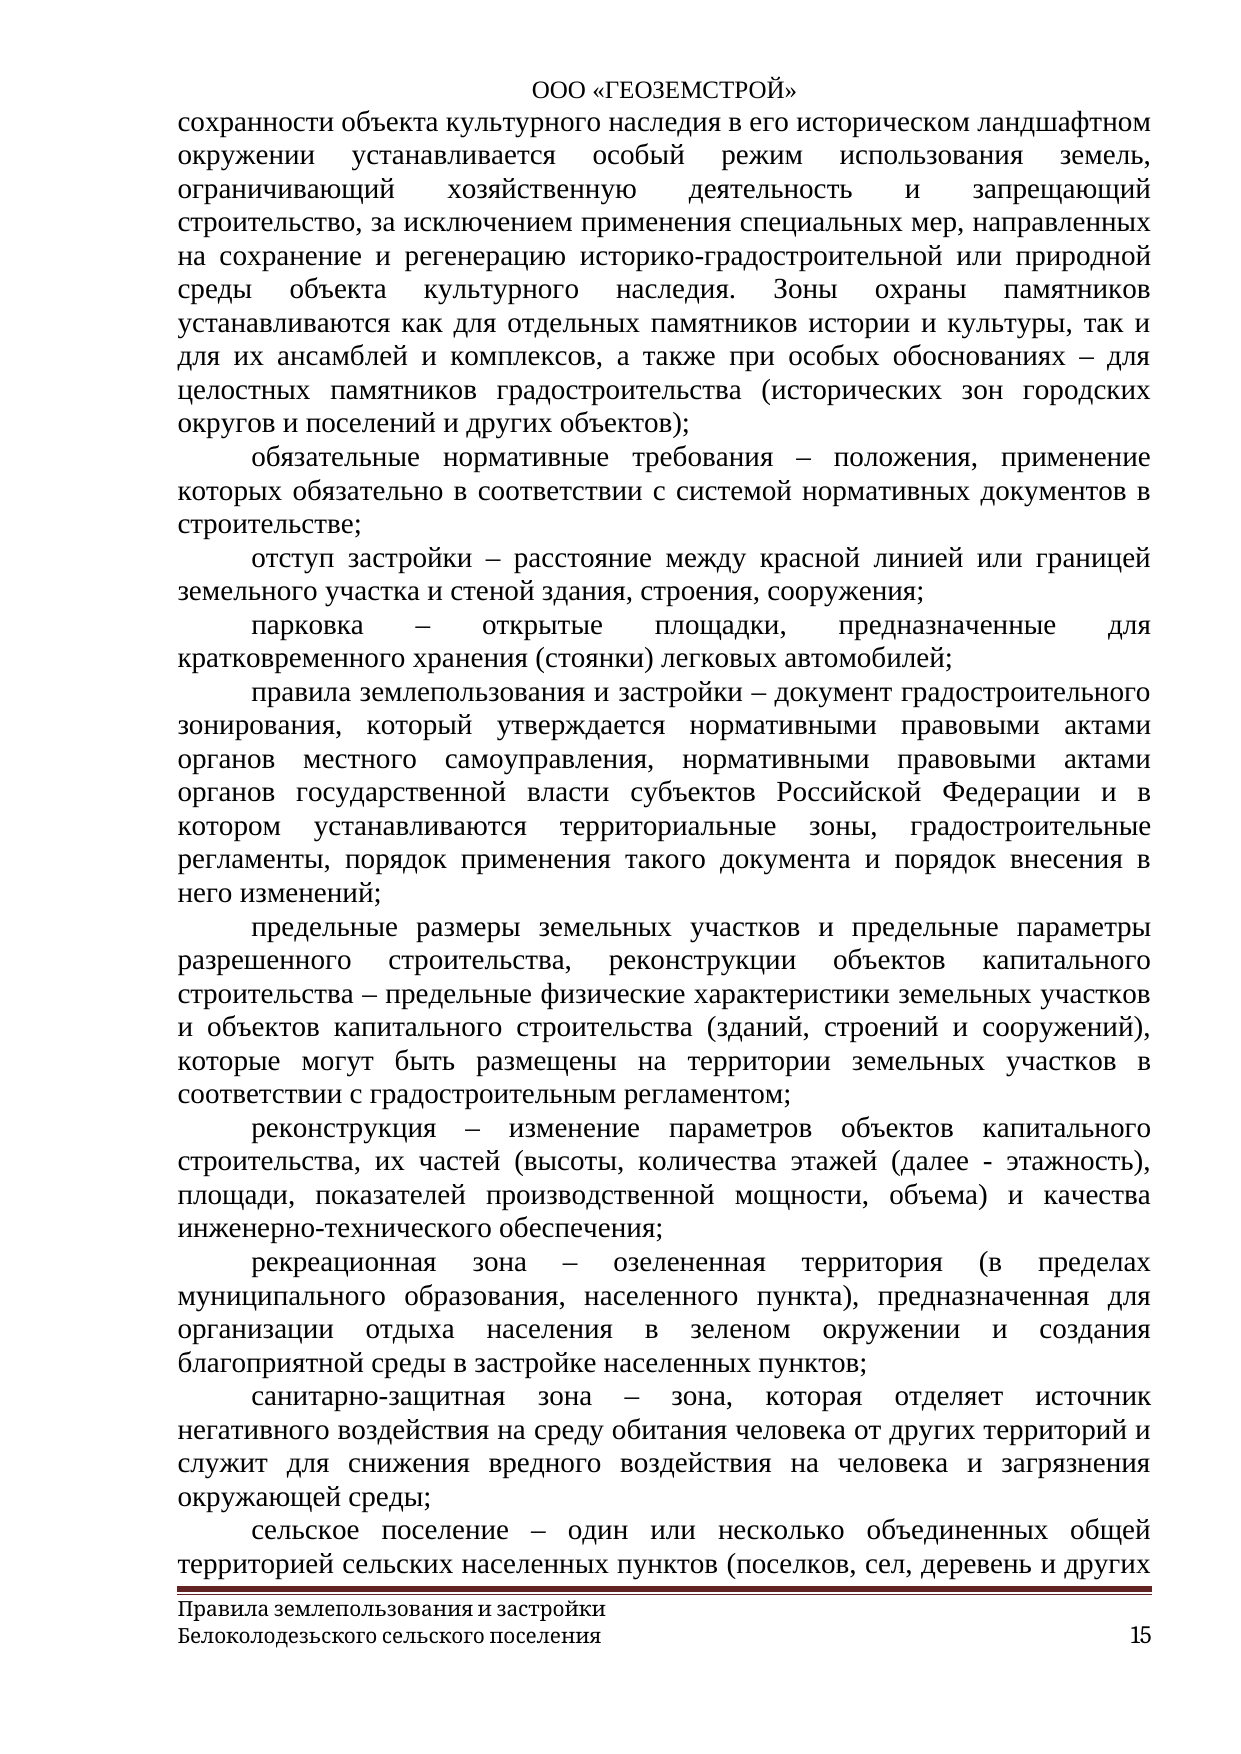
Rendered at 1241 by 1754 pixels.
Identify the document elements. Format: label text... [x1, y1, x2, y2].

text рекреационная зона – озелененная территория (в пределах муниципального образования, населенного пункта), предназначенная для организации отдыха населения в зеленом окружении и создания благоприятной среды в застройке населенных пунктов; [177, 1244, 1152, 1378]
text обязательные нормативные требования – положения, применение которых обязательно в соответствии с системой нормативных документов в строительстве; [177, 439, 1152, 540]
text правила землепользования и застройки – документ градостроительного зонирования, который утверждается нормативными правовыми актами органов местного самоуправления, нормативными правовыми актами органов государственной власти субъектов Российской Федерации и в котором устанавливаются территориальные зоны, градостроительные регламенты, порядок применения такого документа и порядок внесения в него изменений; [177, 674, 1152, 909]
text предельные размеры земельных участков и предельные параметры разрешенного строительства, реконструкции объектов капитального строительства – предельные физические характеристики земельных участков и объектов капитального строительства (зданий, строений и сооружений), которые могут быть размещены на территории земельных участков в соответствии с градостроительным регламентом; [177, 909, 1152, 1110]
text парковка – открытые площадки, предназначенные для кратковременного хранения (стоянки) легковых автомобилей; [177, 607, 1152, 674]
text реконструкция – изменение параметров объектов капитального строительства, их частей (высоты, количества этажей (далее - этажность), площади, показателей производственной мощности, объема) и качества инженерно-технического обеспечения; [177, 1110, 1152, 1244]
text санитарно-защитная зона – зона, которая отделяет источник негативного воздействия на среду обитания человека от других территорий и служит для снижения вредного воздействия на человека и загрязнения окружающей среды; [177, 1378, 1152, 1512]
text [177, 1512, 1152, 1579]
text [177, 104, 1152, 439]
text отступ застройки – расстояние между красной линией или границей земельного участка и стеной здания, строения, сооружения; [177, 540, 1152, 607]
